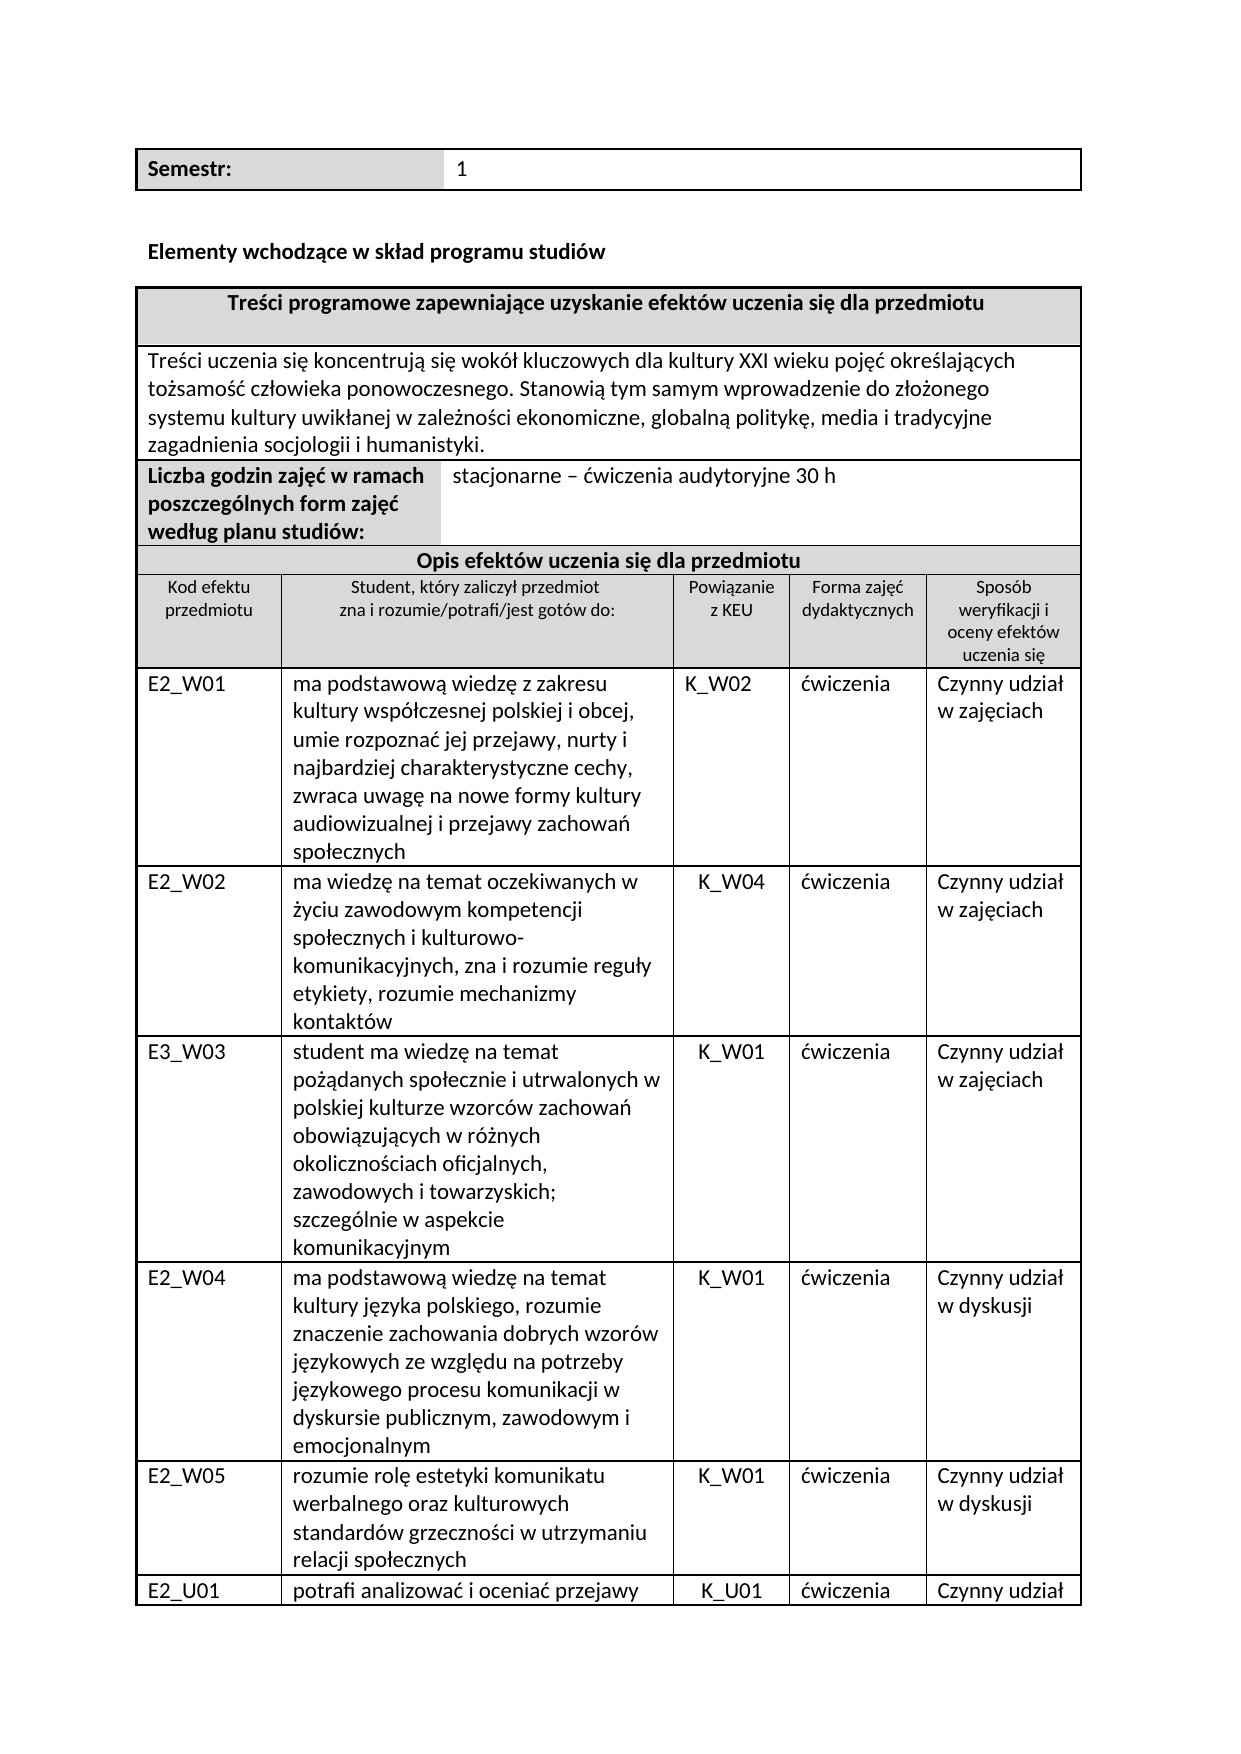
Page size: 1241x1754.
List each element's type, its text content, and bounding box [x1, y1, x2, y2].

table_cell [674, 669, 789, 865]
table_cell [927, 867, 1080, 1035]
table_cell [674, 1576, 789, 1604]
text Elementy wchodzące w skład programu studiów [148, 237, 1092, 266]
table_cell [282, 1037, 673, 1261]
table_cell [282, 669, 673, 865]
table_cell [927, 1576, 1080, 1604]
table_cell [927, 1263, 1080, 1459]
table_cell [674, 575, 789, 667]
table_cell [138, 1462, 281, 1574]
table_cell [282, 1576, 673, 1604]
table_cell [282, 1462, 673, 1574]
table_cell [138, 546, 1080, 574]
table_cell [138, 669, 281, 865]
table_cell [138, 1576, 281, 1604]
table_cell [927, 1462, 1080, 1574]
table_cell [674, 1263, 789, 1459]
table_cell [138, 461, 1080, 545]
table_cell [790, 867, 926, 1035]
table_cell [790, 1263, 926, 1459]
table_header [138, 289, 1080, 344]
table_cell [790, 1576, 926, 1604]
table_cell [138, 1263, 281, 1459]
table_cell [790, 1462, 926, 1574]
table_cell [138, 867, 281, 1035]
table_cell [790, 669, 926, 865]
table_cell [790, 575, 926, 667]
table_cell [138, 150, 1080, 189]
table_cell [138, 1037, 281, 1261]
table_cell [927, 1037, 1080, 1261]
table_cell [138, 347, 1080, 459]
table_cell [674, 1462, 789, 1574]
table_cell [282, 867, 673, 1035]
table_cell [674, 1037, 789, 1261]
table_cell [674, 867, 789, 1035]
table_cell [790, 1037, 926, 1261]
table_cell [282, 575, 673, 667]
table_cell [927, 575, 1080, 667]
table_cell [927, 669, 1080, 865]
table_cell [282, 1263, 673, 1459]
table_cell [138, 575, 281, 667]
